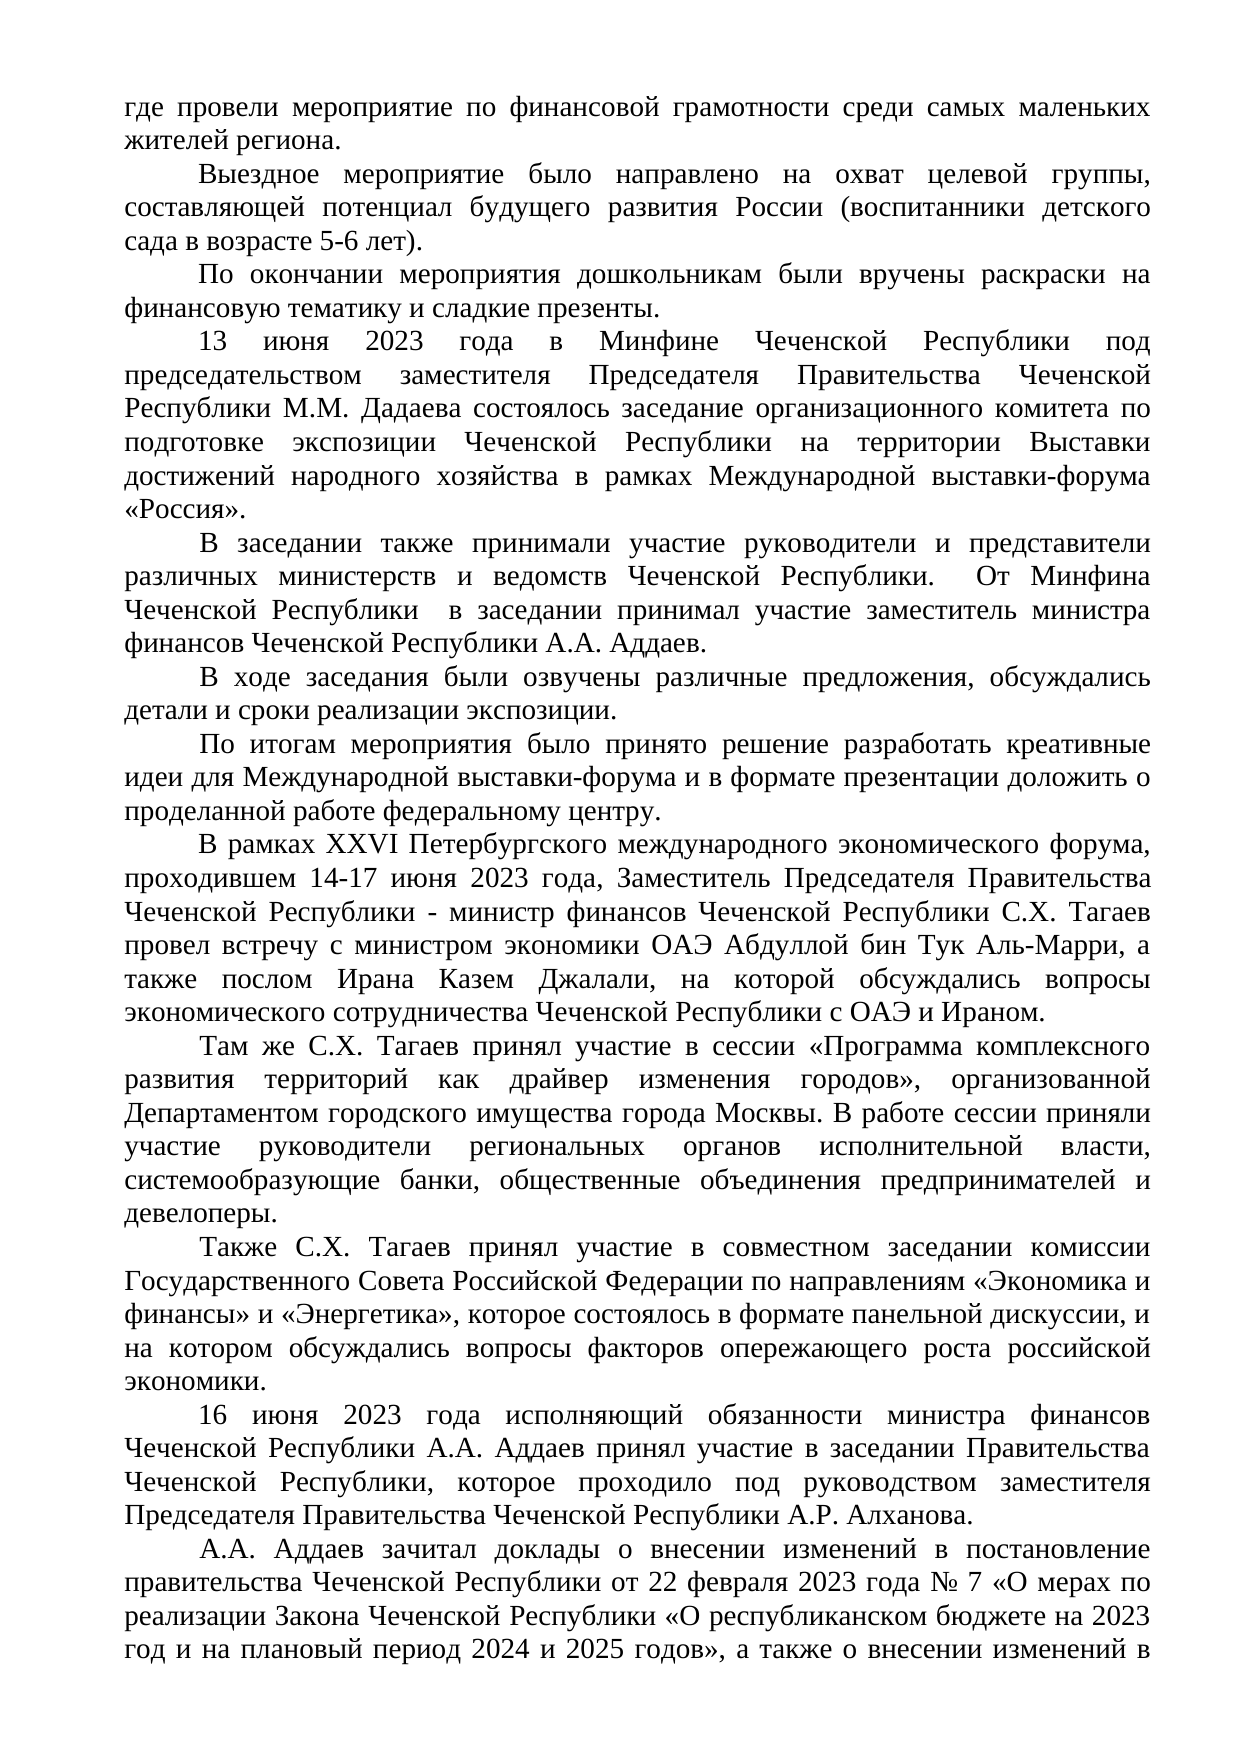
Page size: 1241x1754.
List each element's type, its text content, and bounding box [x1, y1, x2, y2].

text В рамках XXVI Петербургского международного экономического форума, проходившем 14-17 июня 2023 года, Заместитель Председателя Правительства Чеченской Республики - министр финансов Чеченской Республики С.Х. Тагаев провел встречу с министром экономики ОАЭ Абдуллой бин Тук Аль-Марри, а также послом Ирана Казем Джалали, на которой обсуждались вопросы экономического сотрудничества Чеченской Республики с ОАЭ и Ираном. [124, 827, 1152, 1028]
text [124, 1531, 1152, 1665]
text В заседании также принимали участие руководители и представители различных министерств и ведомств Чеченской Республики. От Минфина Чеченской Республики в заседании принимал участие заместитель министра финансов Чеченской Республики А.А. Аддаев. [124, 525, 1152, 659]
text По итогам мероприятия было принято решение разработать креативные идеи для Международной выставки-форума и в формате презентации доложить о проделанной работе федеральному центру. [124, 726, 1152, 827]
text 13 июня 2023 года в Минфине Чеченской Республики под председательством заместителя Председателя Правительства Чеченской Республики М.М. Дадаева состоялось заседание организационного комитета по подготовке экспозиции Чеченской Республики на территории Выставки достижений народного хозяйства в рамках Международной выставки-форума «Россия». [124, 323, 1152, 525]
text По окончании мероприятия дошкольникам были вручены раскраски на финансовую тематику и сладкие презенты. [124, 256, 1152, 323]
text 16 июня 2023 года исполняющий обязанности министра финансов Чеченской Республики А.А. Аддаев принял участие в заседании Правительства Чеченской Республики, которое проходило под руководством заместителя Председателя Правительства Чеченской Республики А.Р. Алханова. [124, 1397, 1152, 1531]
text В ходе заседания были озвучены различные предложения, обсуждались детали и сроки реализации экспозиции. [124, 659, 1152, 726]
text Там же С.Х. Тагаев принял участие в сессии «Программа комплексного развития территорий как драйвер изменения городов», организованной Департаментом городского имущества города Москвы. В работе сессии приняли участие руководители региональных органов исполнительной власти, системообразующие банки, общественные объединения предпринимателей и девелоперы. [124, 1028, 1152, 1229]
text Также С.Х. Тагаев принял участие в совместном заседании комиссии Государственного Совета Российской Федерации по направлениям «Экономика и финансы» и «Энергетика», которое состоялось в формате панельной дискуссии, и на котором обсуждались вопросы факторов опережающего роста российской экономики. [124, 1229, 1152, 1397]
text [124, 89, 1152, 156]
text Выездное мероприятие было направлено на охват целевой группы, составляющей потенциал будущего развития России (воспитанники детского сада в возрасте 5-6 лет). [124, 156, 1152, 256]
